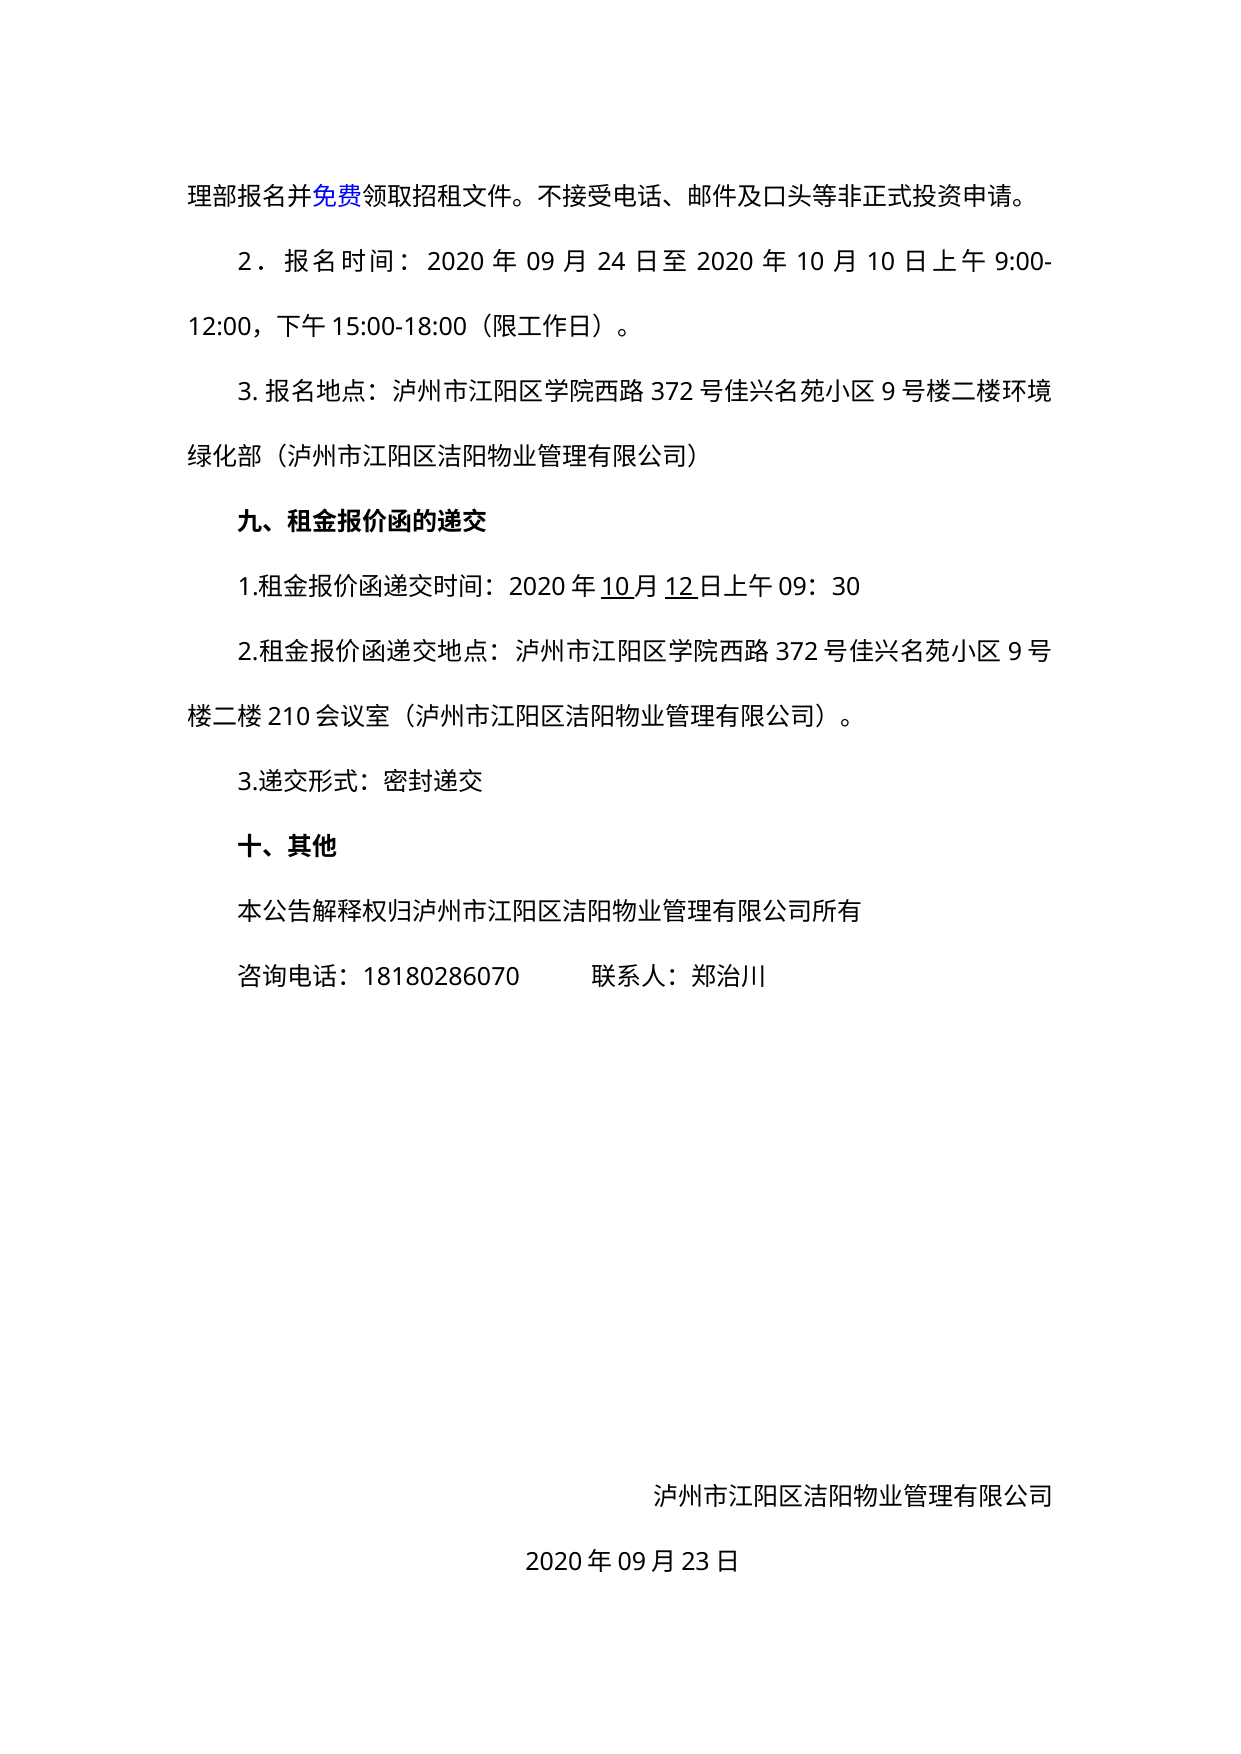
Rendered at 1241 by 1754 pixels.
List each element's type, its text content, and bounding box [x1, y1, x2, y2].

text 咨询电话：18180286070 联系人：郑治川 [187, 942, 1053, 1007]
text 九、租金报价函的递交 [187, 487, 1053, 552]
text 1.租金报价函递交时间：2020年10月12日上午09：30 [187, 552, 1053, 617]
text 2020年09月23日 [187, 1527, 1053, 1592]
text 2.租金报价函递交地点：泸州市江阳区学院西路372号佳兴名苑小区9号楼二楼210会议室（泸州市江阳区洁阳物业管理有限公司）。 [187, 617, 1053, 747]
text 3. 报名地点：泸州市江阳区学院西路372号佳兴名苑小区9号楼二楼环境绿化部（泸州市江阳区洁阳物业管理有限公司） [187, 357, 1053, 487]
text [187, 162, 1053, 227]
text 泸州市江阳区洁阳物业管理有限公司 [187, 1462, 1053, 1527]
text 2．报名时间：2020年09月24日至2020年10月10日上午9:00-12:00，下午15:00-18:00（限工作日）。 [187, 227, 1053, 357]
text 十、其他 [187, 812, 1053, 877]
text 本公告解释权归泸州市江阳区洁阳物业管理有限公司所有 [187, 877, 1053, 942]
text 3.递交形式：密封递交 [187, 747, 1053, 812]
